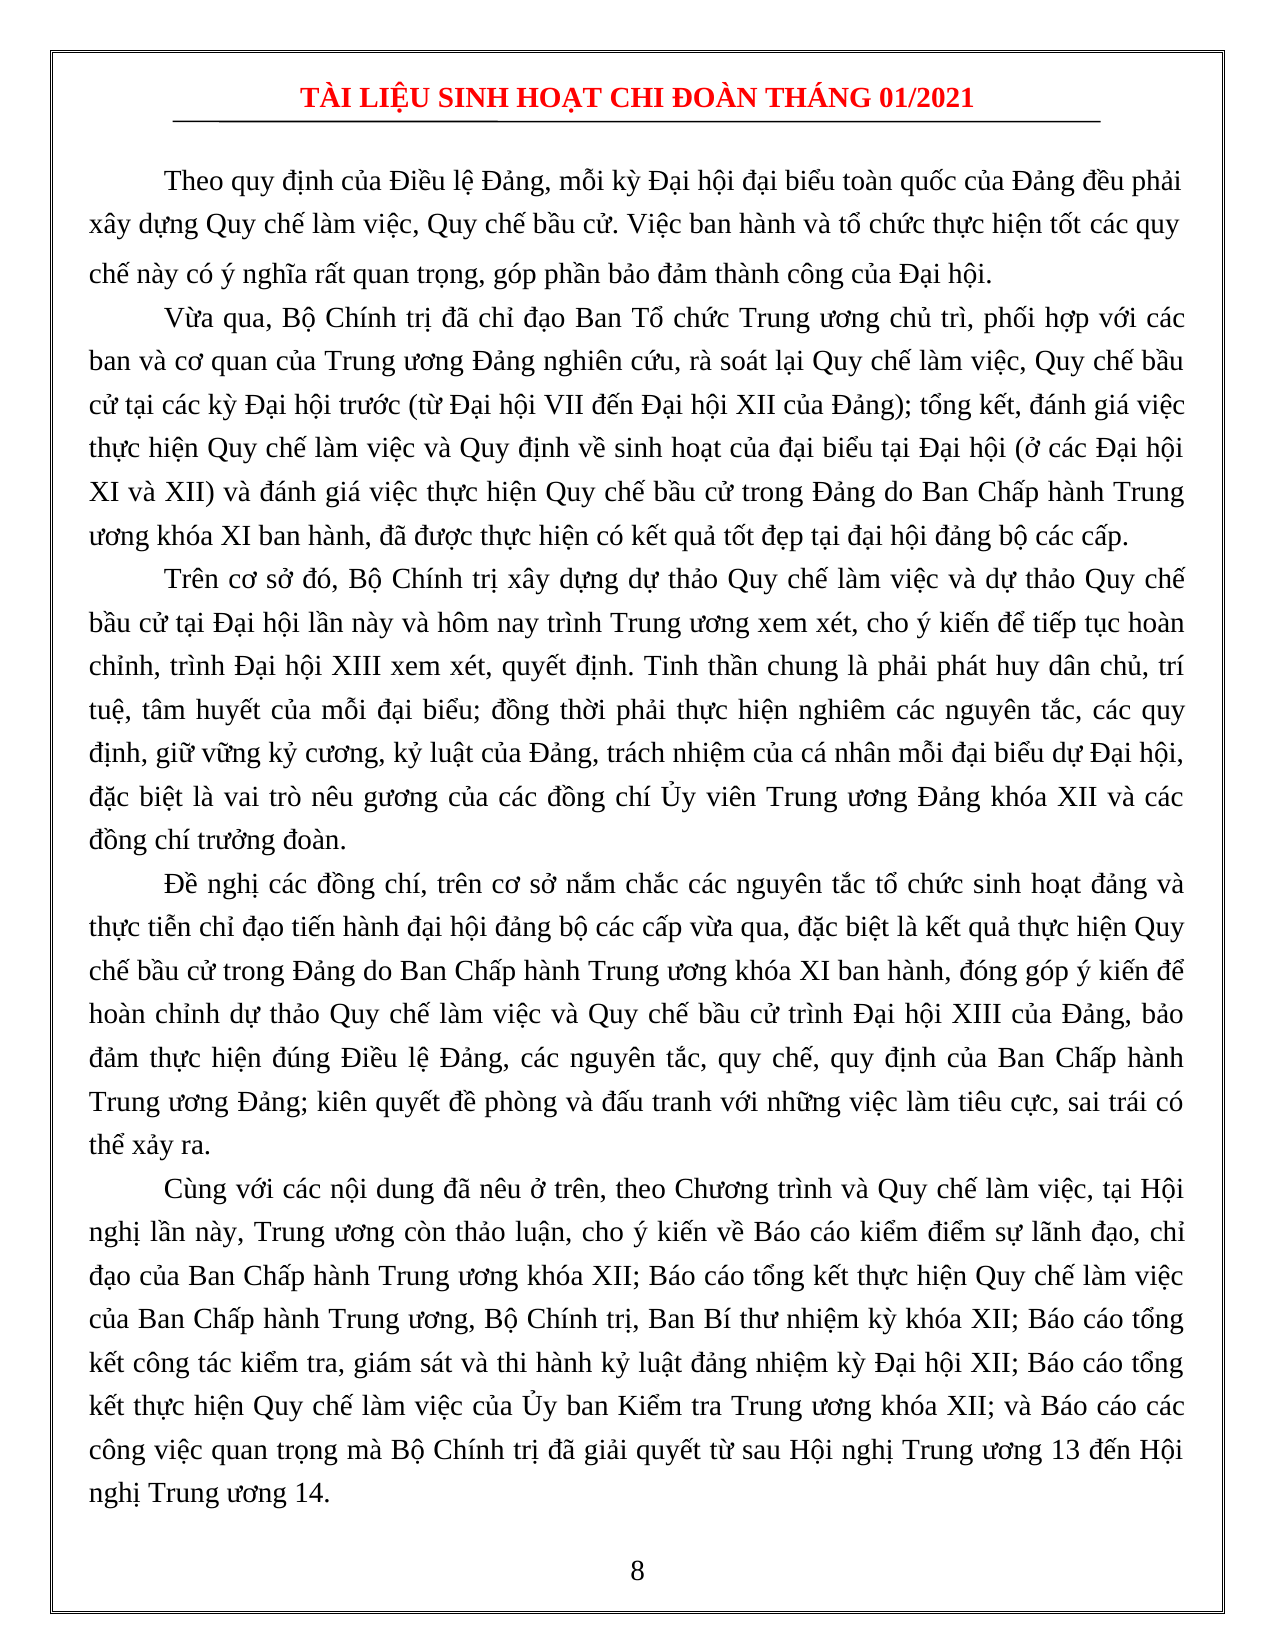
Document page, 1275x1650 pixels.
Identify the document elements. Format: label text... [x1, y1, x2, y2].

text Cùng với các nội dung đã nêu ở trên, theo Chương trình và Quy chế làm việc, tại Hội nghị lần này, Trung ương còn thảo luận, cho ý kiến về Báo cáo kiểm điểm sự lãnh đạo, chỉ đạo của Ban Chấp hành Trung ương khóa XII; Báo cáo tổng kết thực hiện Quy chế làm việc của Ban Chấp hành Trung ương, Bộ Chính trị, Ban Bí thư nhiệm kỳ khóa XII; Báo cáo tổng kết công tác kiểm tra, giám sát và thi hành kỷ luật đảng nhiệm kỳ Đại hội XII; Báo cáo tổng kết thực hiện Quy chế làm việc của Ủy ban Kiểm tra Trung ương khóa XII; và Báo cáo các công việc quan trọng mà Bộ Chính trị đã giải quyết từ sau Hội nghị Trung ương 13 đến Hội nghị Trung ương 14. [89, 1171, 1186, 1509]
text Vừa qua, Bộ Chính trị đã chỉ đạo Ban Tổ chức Trung ương chủ trì, phối hợp với các ban và cơ quan của Trung ương Đảng nghiên cứu, rà soát lại Quy chế làm việc, Quy chế bầu cử tại các kỳ Đại hội trước (từ Đại hội VII đến Đại hội XII của Đảng); tổng kết, đánh giá việc thực hiện Quy chế làm việc và Quy định về sinh hoạt của đại biểu tại Đại hội (ở các Đại hội XI và XII) và đánh giá việc thực hiện Quy chế bầu cử trong Đảng do Ban Chấp hành Trung ương khóa XI ban hành, đã được thực hiện có kết quả tốt đẹp tại đại hội đảng bộ các cấp. [89, 300, 1186, 551]
text Theo quy định của Điều lệ Đảng, mỗi kỳ Đại hội đại biểu toàn quốc của Đảng đều phải xây dựng Quy chế làm việc, Quy chế bầu cử. Việc ban hành và tổ chức thực hiện tốt các quy [89, 163, 1186, 240]
text chế này có ý nghĩa rất quan trọng, góp phần bảo đảm thành công của Đại hội. [89, 256, 1186, 290]
text Trên cơ sở đó, Bộ Chính trị xây dựng dự thảo Quy chế làm việc và dự thảo Quy chế bầu cử tại Đại hội lần này và hôm nay trình Trung ương xem xét, cho ý kiến để tiếp tục hoàn chỉnh, trình Đại hội XIII xem xét, quyết định. Tinh thần chung là phải phát huy dân chủ, trí tuệ, tâm huyết của mỗi đại biểu; đồng thời phải thực hiện nghiêm các nguyên tắc, các quy định, giữ vững kỷ cương, kỷ luật của Đảng, trách nhiệm của cá nhân mỗi đại biểu dự Đại hội, đặc biệt là vai trò nêu gương của các đồng chí Ủy viên Trung ương Đảng khóa XII và các đồng chí trưởng đoàn. [89, 561, 1186, 856]
text Đề nghị các đồng chí, trên cơ sở nắm chắc các nguyên tắc tổ chức sinh hoạt đảng và thực tiễn chỉ đạo tiến hành đại hội đảng bộ các cấp vừa qua, đặc biệt là kết quả thực hiện Quy chế bầu cử trong Đảng do Ban Chấp hành Trung ương khóa XI ban hành, đóng góp ý kiến để hoàn chỉnh dự thảo Quy chế làm việc và Quy chế bầu cử trình Đại hội XIII của Đảng, bảo đảm thực hiện đúng Điều lệ Đảng, các nguyên tắc, quy chế, quy định của Ban Chấp hành Trung ương Đảng; kiên quyết đề phòng và đấu tranh với những việc làm tiêu cực, sai trái có thể xảy ra. [89, 866, 1186, 1161]
